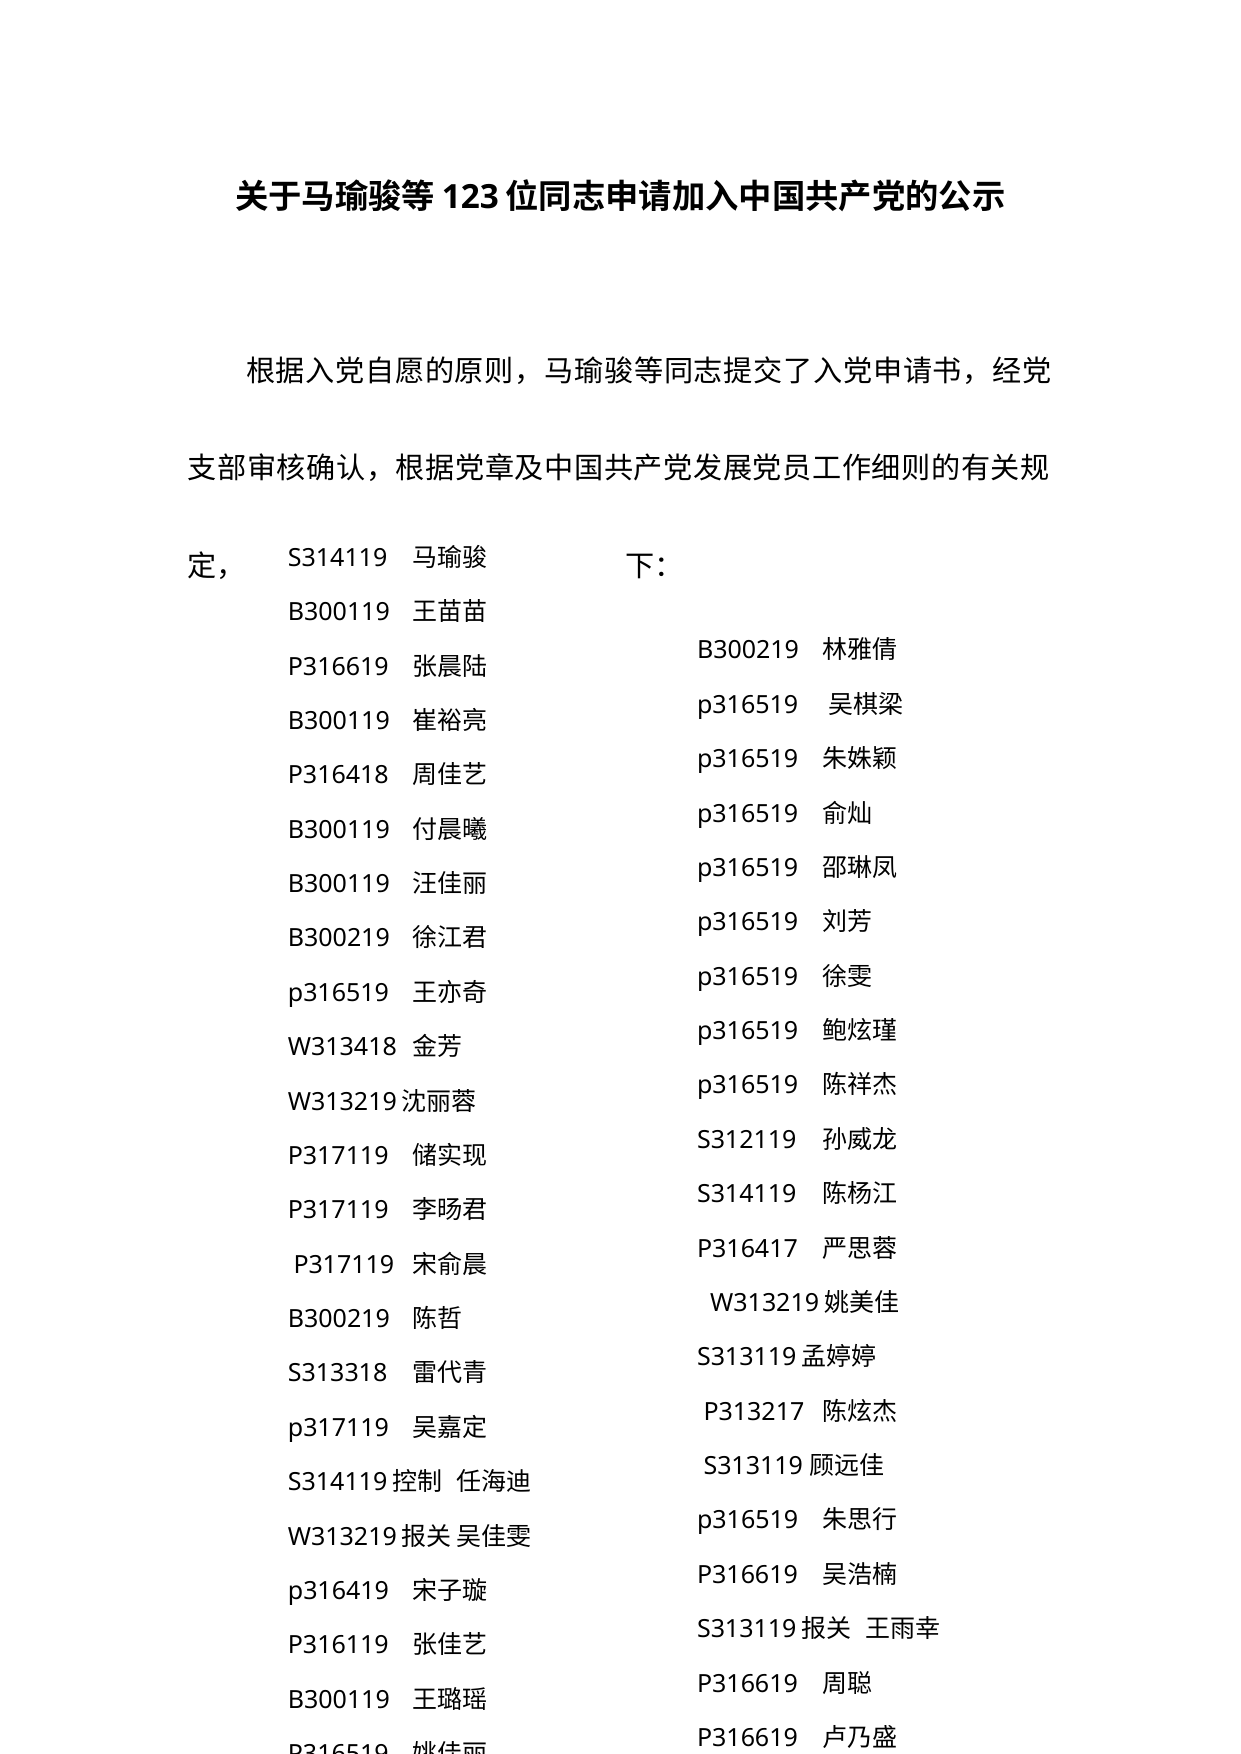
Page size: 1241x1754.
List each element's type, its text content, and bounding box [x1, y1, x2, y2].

text 关于马瑜骏等123位同志申请加入中国共产党的公示 [187, 162, 1053, 227]
text 根据入党自愿的原则，马瑜骏等同志提交了入党申请书，经党支部审核确认，根据党章及中国共产党发展党员工作细则的有关规定，现将其予以公示。具体名单如下： [187, 336, 1053, 596]
